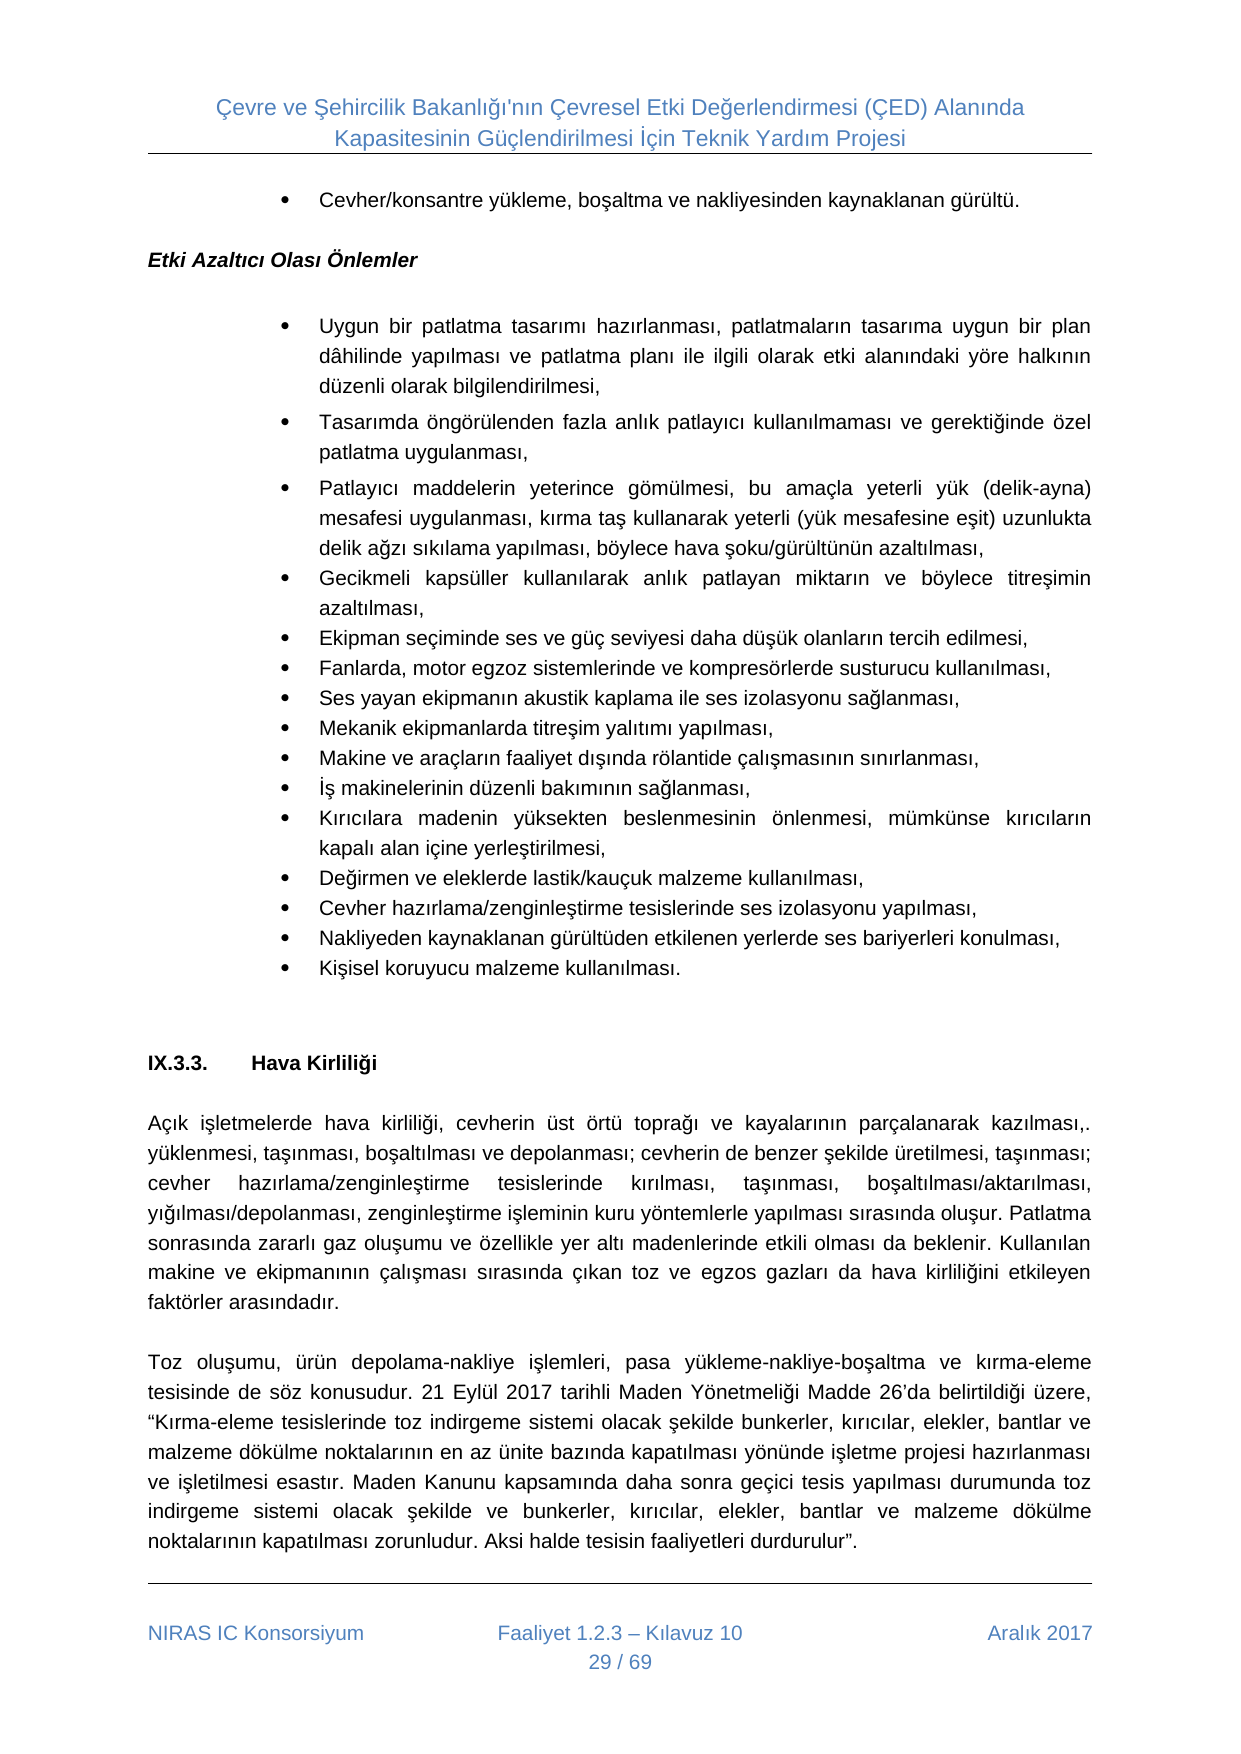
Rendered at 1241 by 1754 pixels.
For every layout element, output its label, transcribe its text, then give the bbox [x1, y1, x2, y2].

list Kırıcılara madenin yüksekten beslenmesinin önlenmesi, mümkünse kırıcıların kapalı alan içine yerleştirilmesi, [281, 806, 1092, 859]
list Değirmen ve eleklerde lastik/kauçuk malzeme kullanılması, [281, 866, 1092, 889]
list Makine ve araçların faaliyet dışında rölantide çalışmasının sınırlanması, [281, 746, 1092, 770]
list Fanlarda, motor egzoz sistemlerinde ve kompresörlerde susturucu kullanılması, [281, 656, 1092, 680]
list Ses yayan ekipmanın akustik kaplama ile ses izolasyonu sağlanması, [281, 686, 1092, 710]
list Kişisel koruyucu malzeme kullanılması. [281, 956, 1092, 979]
list İş makinelerinin düzenli bakımının sağlanması, [281, 776, 1092, 800]
text Toz oluşumu, ürün depolama-nakliye işlemleri, pasa yükleme-nakliye-boşaltma ve kırma-eleme tesisinde de söz konusudur. 21 Eylül 2017 tarihli Maden Yönetmeliği Madde 26’da belirtildiği üzere, “Kırma-eleme tesislerinde toz indirgeme sistemi olacak şekilde bunkerler, kırıcılar, elekler, bantlar ve malzeme dökülme noktalarının en az ünite bazında kapatılması yönünde işletme projesi hazırlanması ve işletilmesi esastır. Maden Kanunu kapsamında daha sonra geçici tesis yapılması durumunda toz indirgeme sistemi olacak şekilde ve bunkerler, kırıcılar, elekler, bantlar ve malzeme dökülme noktalarının kapatılması zorunludur. Aksi halde tesisin faaliyetleri durdurulur”. [148, 1350, 1092, 1553]
list Patlayıcı maddelerin yeterince gömülmesi, bu amaçla yeterli yük (delik-ayna) mesafesi uygulanması, kırma taş kullanarak yeterli (yük mesafesine eşit) uzunlukta delik ağzı sıkılama yapılması, böylece hava şoku/gürültünün azaltılması, [281, 476, 1092, 560]
list Mekanik ekipmanlarda titreşim yalıtımı yapılması, [281, 716, 1092, 740]
list Tasarımda öngörülenden fazla anlık patlayıcı kullanılmaması ve gerektiğinde özel patlatma uygulanması, [281, 410, 1092, 464]
subtitle Hava Kirliliği [148, 1051, 1092, 1075]
list Cevher hazırlama/zenginleştirme tesislerinde ses izolasyonu yapılması, [281, 896, 1092, 919]
text Etki Azaltıcı Olası Önlemler [148, 248, 1092, 272]
list Nakliyeden kaynaklanan gürültüden etkilenen yerlerde ses bariyerleri konulması, [281, 926, 1092, 949]
list Ekipman seçiminde ses ve güç seviyesi daha düşük olanların tercih edilmesi, [281, 626, 1092, 650]
list Cevher/konsantre yükleme, boşaltma ve nakliyesinden kaynaklanan gürültü. [281, 188, 1092, 212]
list Uygun bir patlatma tasarımı hazırlanması, patlatmaların tasarıma uygun bir plan dâhilinde yapılması ve patlatma planı ile ilgili olarak etki alanındaki yöre halkının düzenli olarak bilgilendirilmesi, [281, 314, 1092, 398]
list Gecikmeli kapsüller kullanılarak anlık patlayan miktarın ve böylece titreşimin azaltılması, [281, 566, 1092, 620]
text Açık işletmelerde hava kirliliği, cevherin üst örtü toprağı ve kayalarının parçalanarak kazılması,. yüklenmesi, taşınması, boşaltılması ve depolanması; cevherin de benzer şekilde üretilmesi, taşınması; cevher hazırlama/zenginleştirme tesislerinde kırılması, taşınması, boşaltılması/aktarılması, yığılması/depolanması, zenginleştirme işleminin kuru yöntemlerle yapılması sırasında oluşur. Patlatma sonrasında zararlı gaz oluşumu ve özellikle yer altı madenlerinde etkili olması da beklenir. Kullanılan makine ve ekipmanının çalışması sırasında çıkan toz ve egzos gazları da hava kirliliğini etkileyen faktörler arasındadır. [148, 1111, 1092, 1314]
